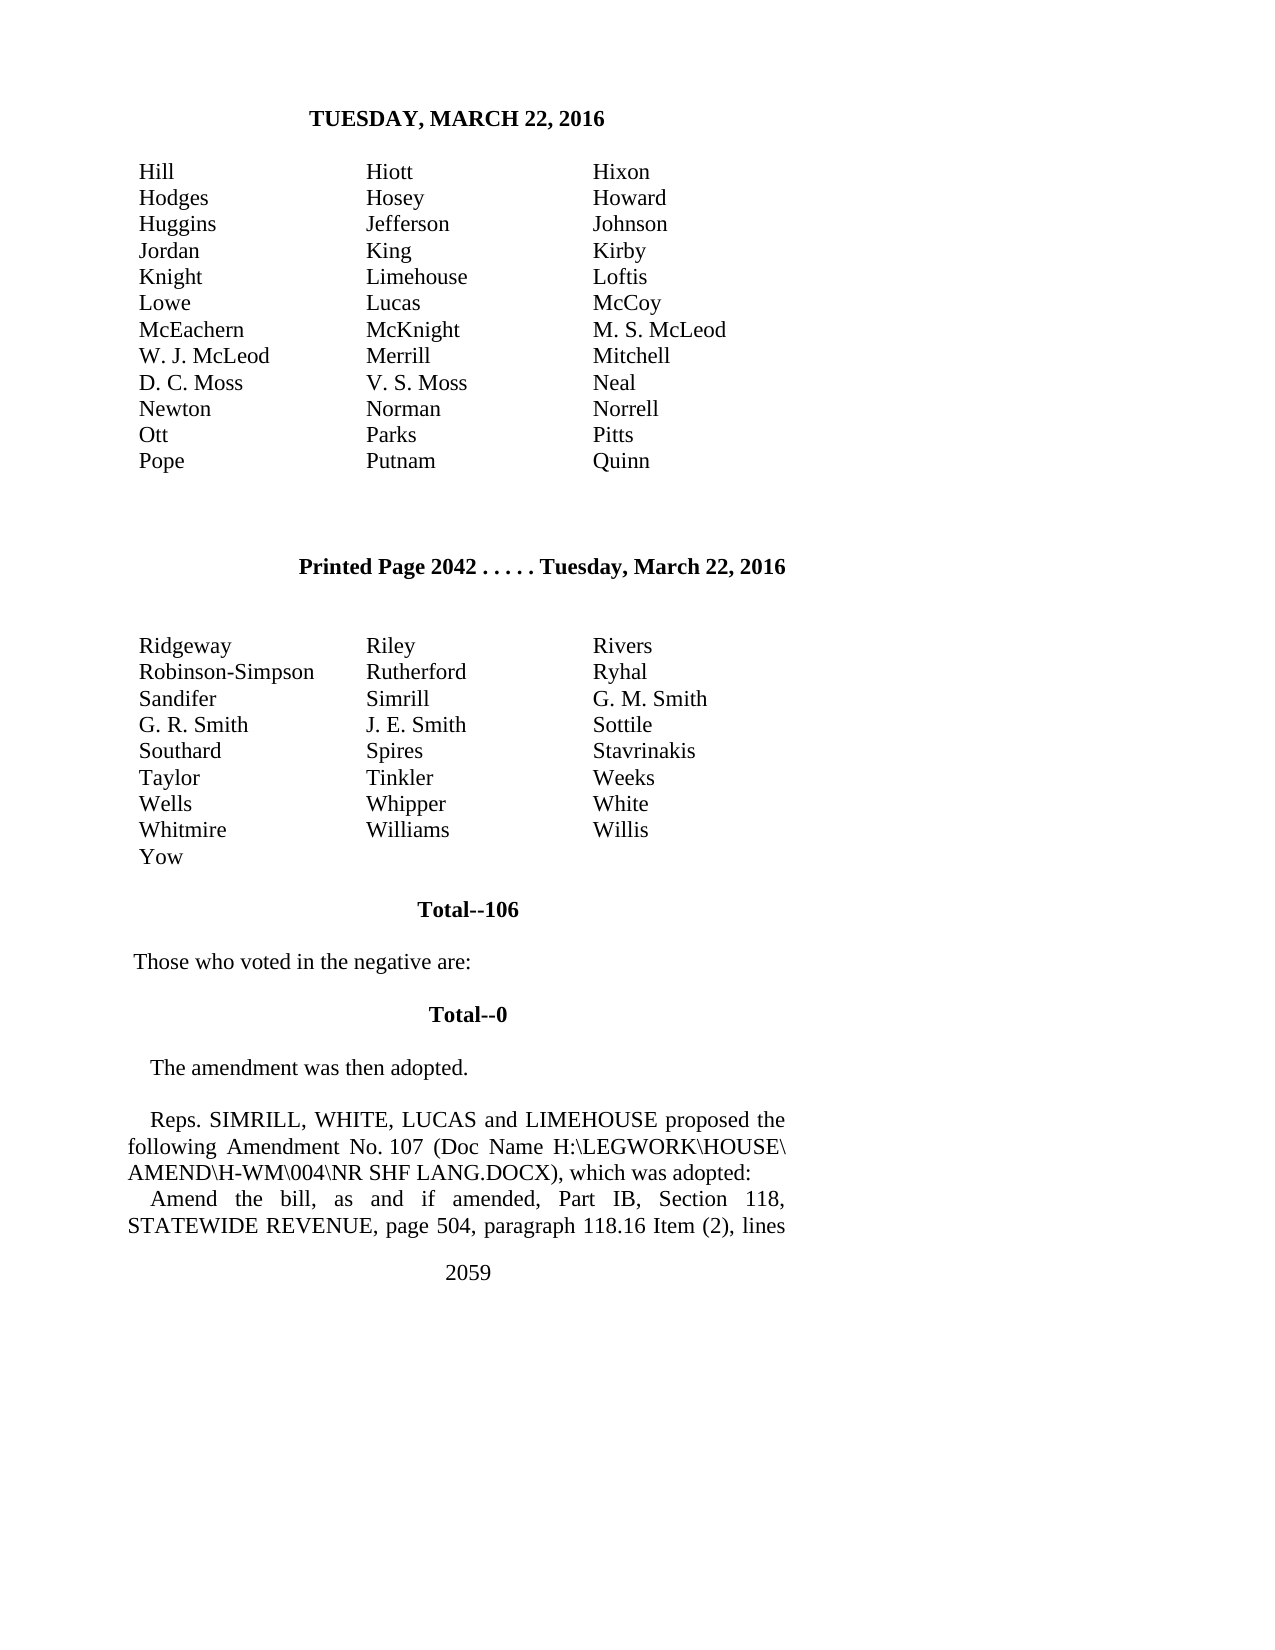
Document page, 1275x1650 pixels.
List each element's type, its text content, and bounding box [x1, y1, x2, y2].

text Total--106 [127, 896, 786, 922]
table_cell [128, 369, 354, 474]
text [127, 1186, 786, 1238]
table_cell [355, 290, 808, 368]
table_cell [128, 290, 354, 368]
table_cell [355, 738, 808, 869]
text Total--0 [127, 1001, 786, 1027]
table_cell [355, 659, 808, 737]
text Reps. SIMRILL, WHITE, LUCAS and LIMEHOUSE proposed the following Amendment No. 107 (Doc Name H:\LEGWORK\HOUSE\ AMEND\H-WM\004\NR SHF LANG.DOCX), which was adopted: [127, 1106, 786, 1186]
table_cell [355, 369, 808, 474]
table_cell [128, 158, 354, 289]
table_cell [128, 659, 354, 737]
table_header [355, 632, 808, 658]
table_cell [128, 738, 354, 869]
text The amendment was then adopted. [127, 1054, 786, 1080]
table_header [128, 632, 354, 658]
text Those who voted in the negative are: [127, 948, 786, 975]
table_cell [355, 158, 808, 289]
text Printed Page 2042 . . . . . Tuesday, March 22, 2016 [127, 553, 786, 579]
